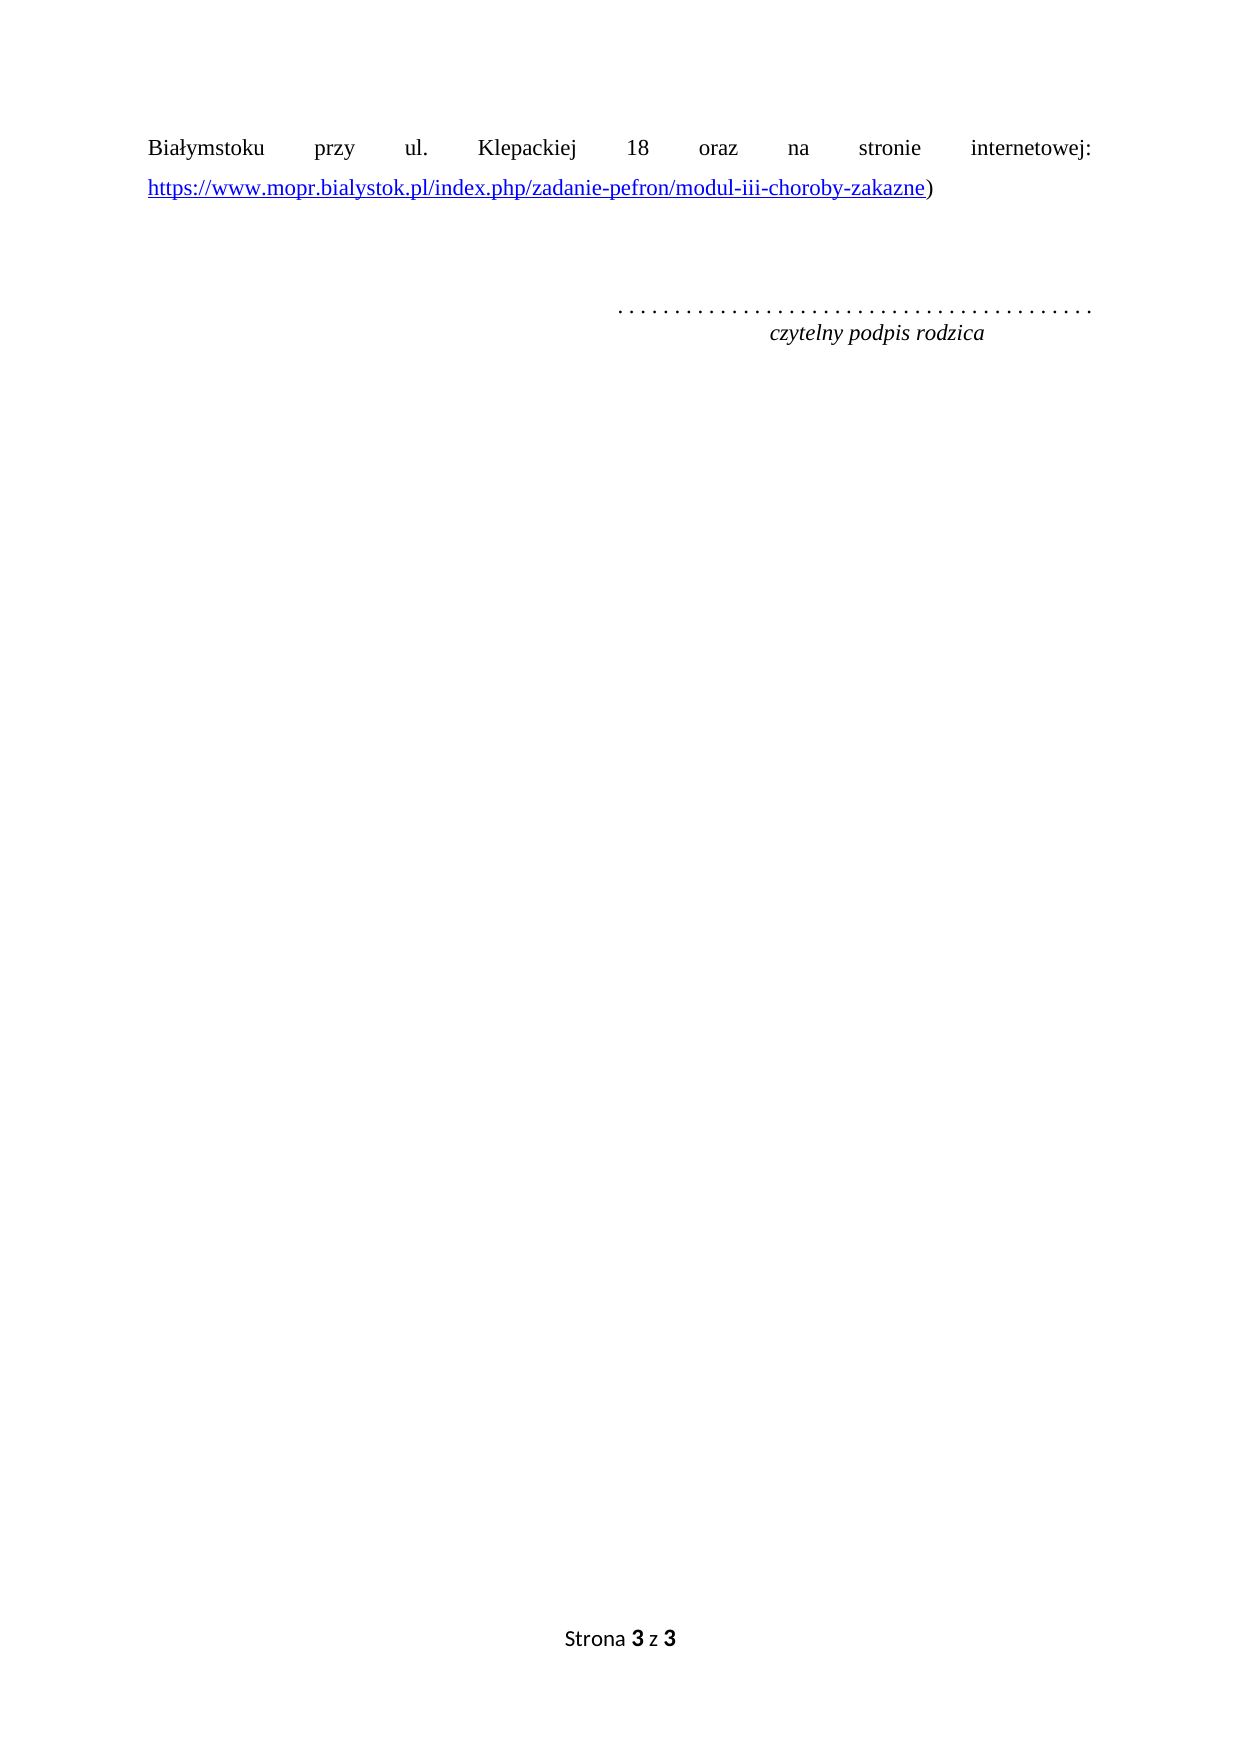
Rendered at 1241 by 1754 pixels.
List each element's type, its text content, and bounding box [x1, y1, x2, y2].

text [148, 133, 1093, 200]
text . . . . . . . . . . . . . . . . . . . . . . . . . . . . . . . . . . . . . . . . . . [148, 293, 1093, 319]
text czytelny podpis rodzica [590, 319, 1093, 345]
